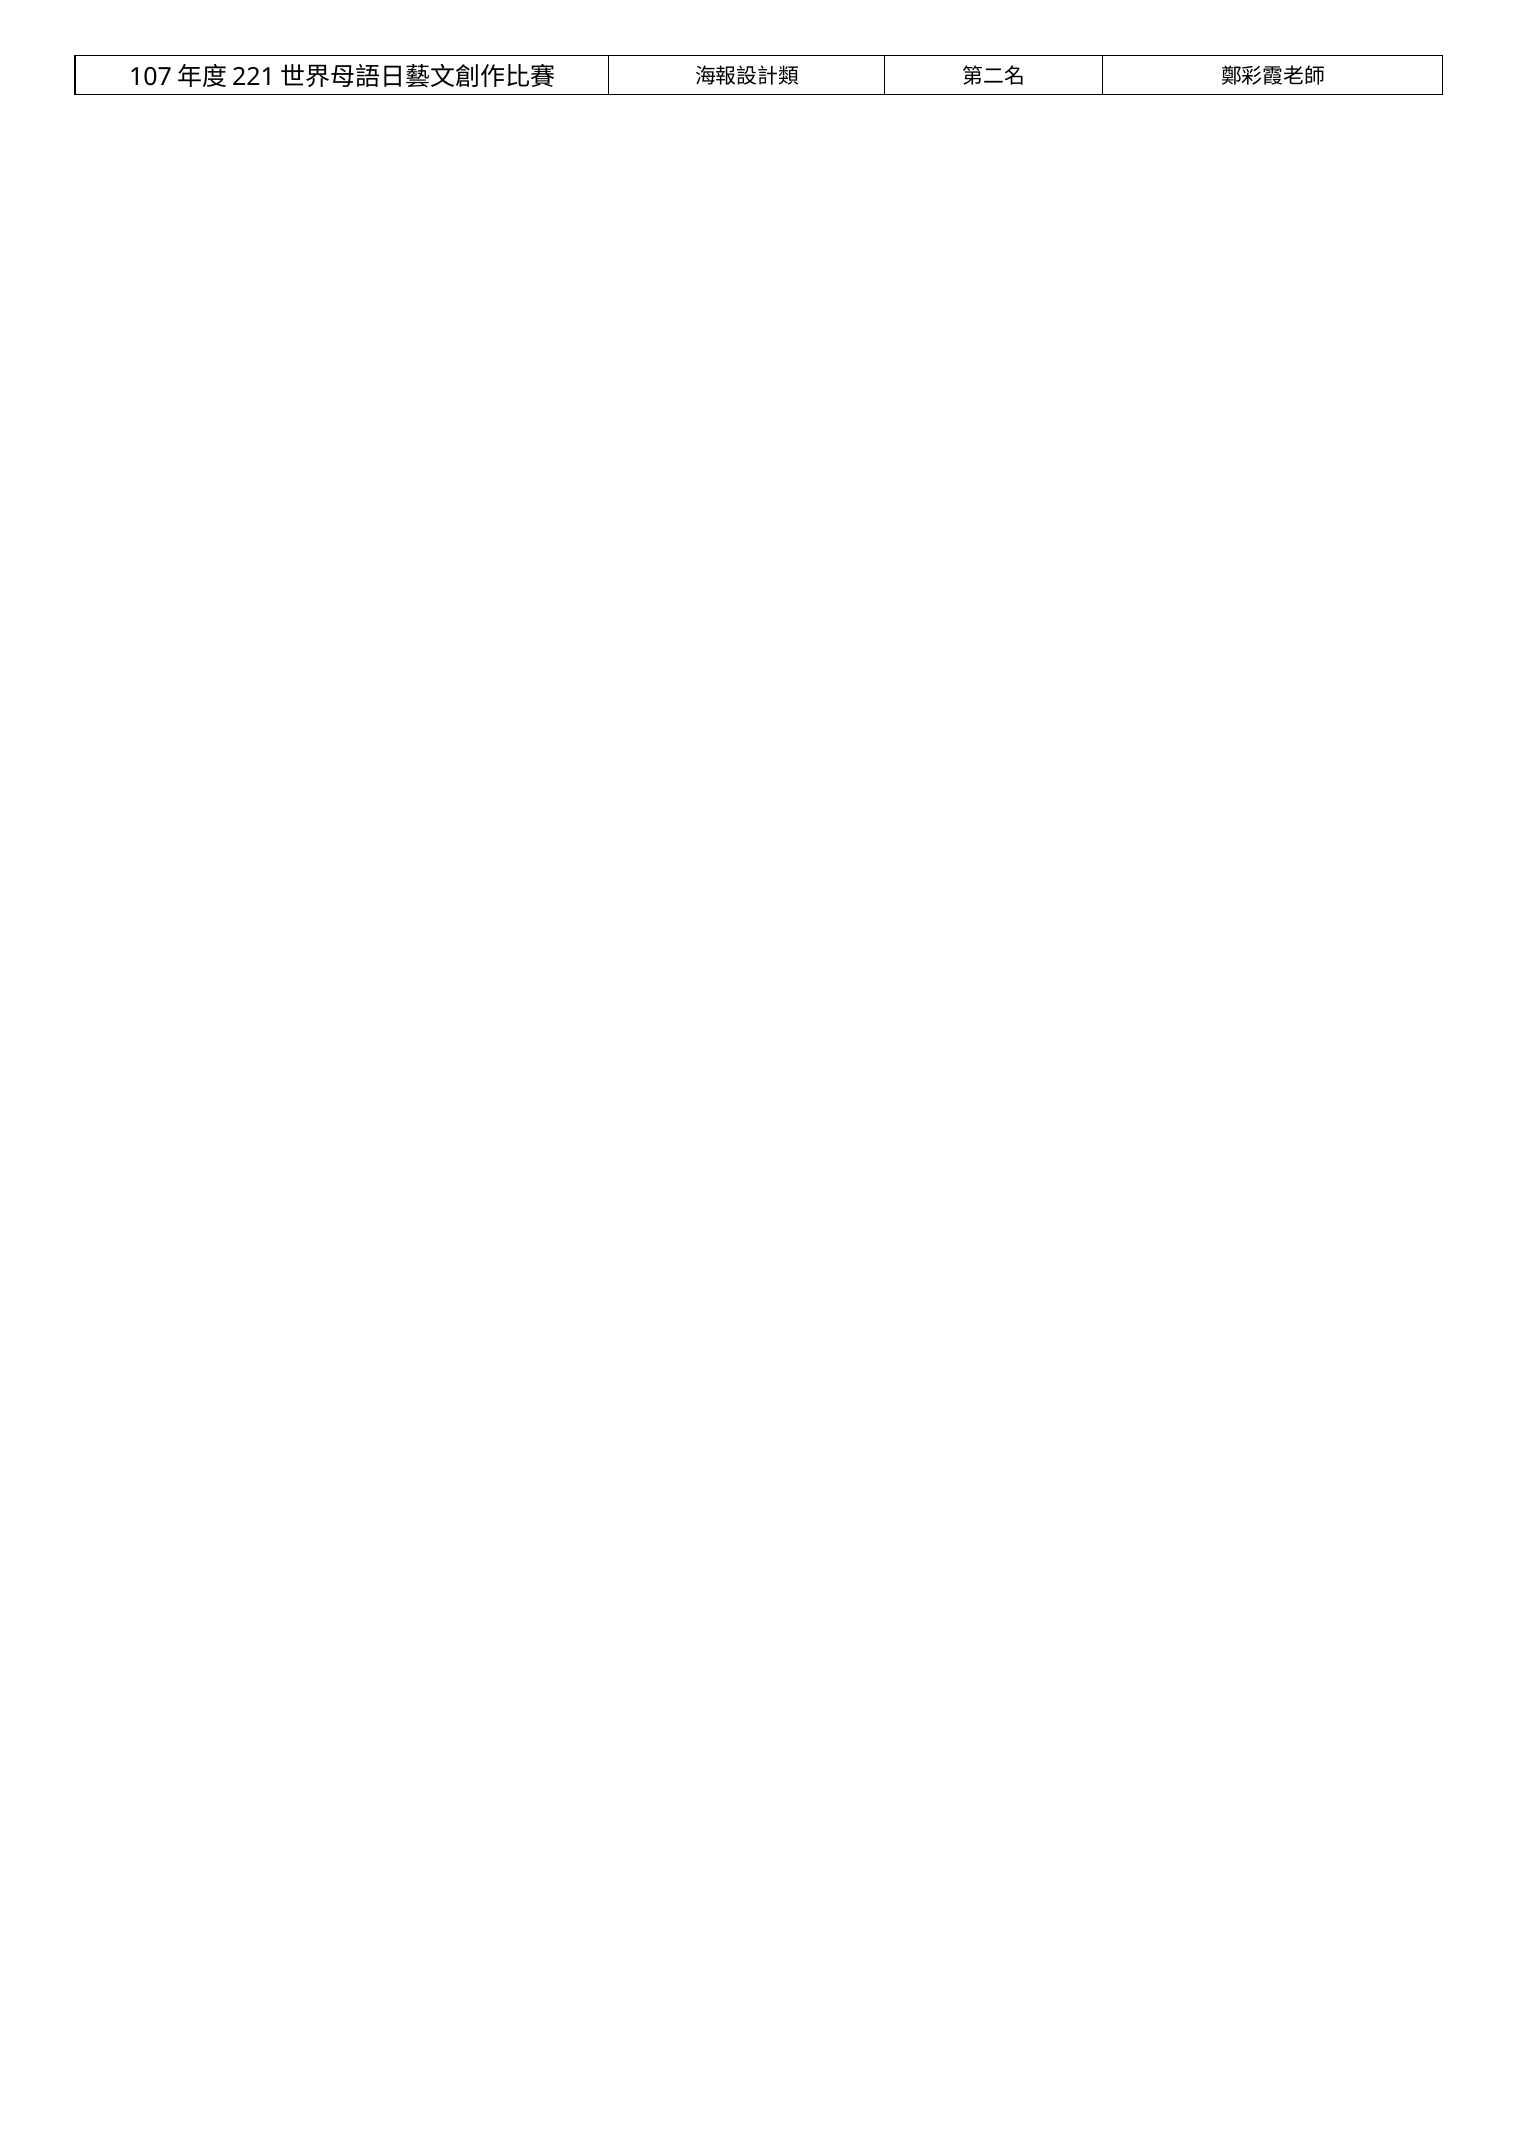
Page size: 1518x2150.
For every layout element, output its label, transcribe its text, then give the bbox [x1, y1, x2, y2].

table_cell 海報設計類 [609, 56, 884, 93]
table_cell 鄭彩霞老師 [1103, 56, 1442, 93]
table_cell 第二名 [885, 56, 1102, 93]
table_cell 107年度221世界母語日藝文創作比賽 [76, 56, 608, 93]
